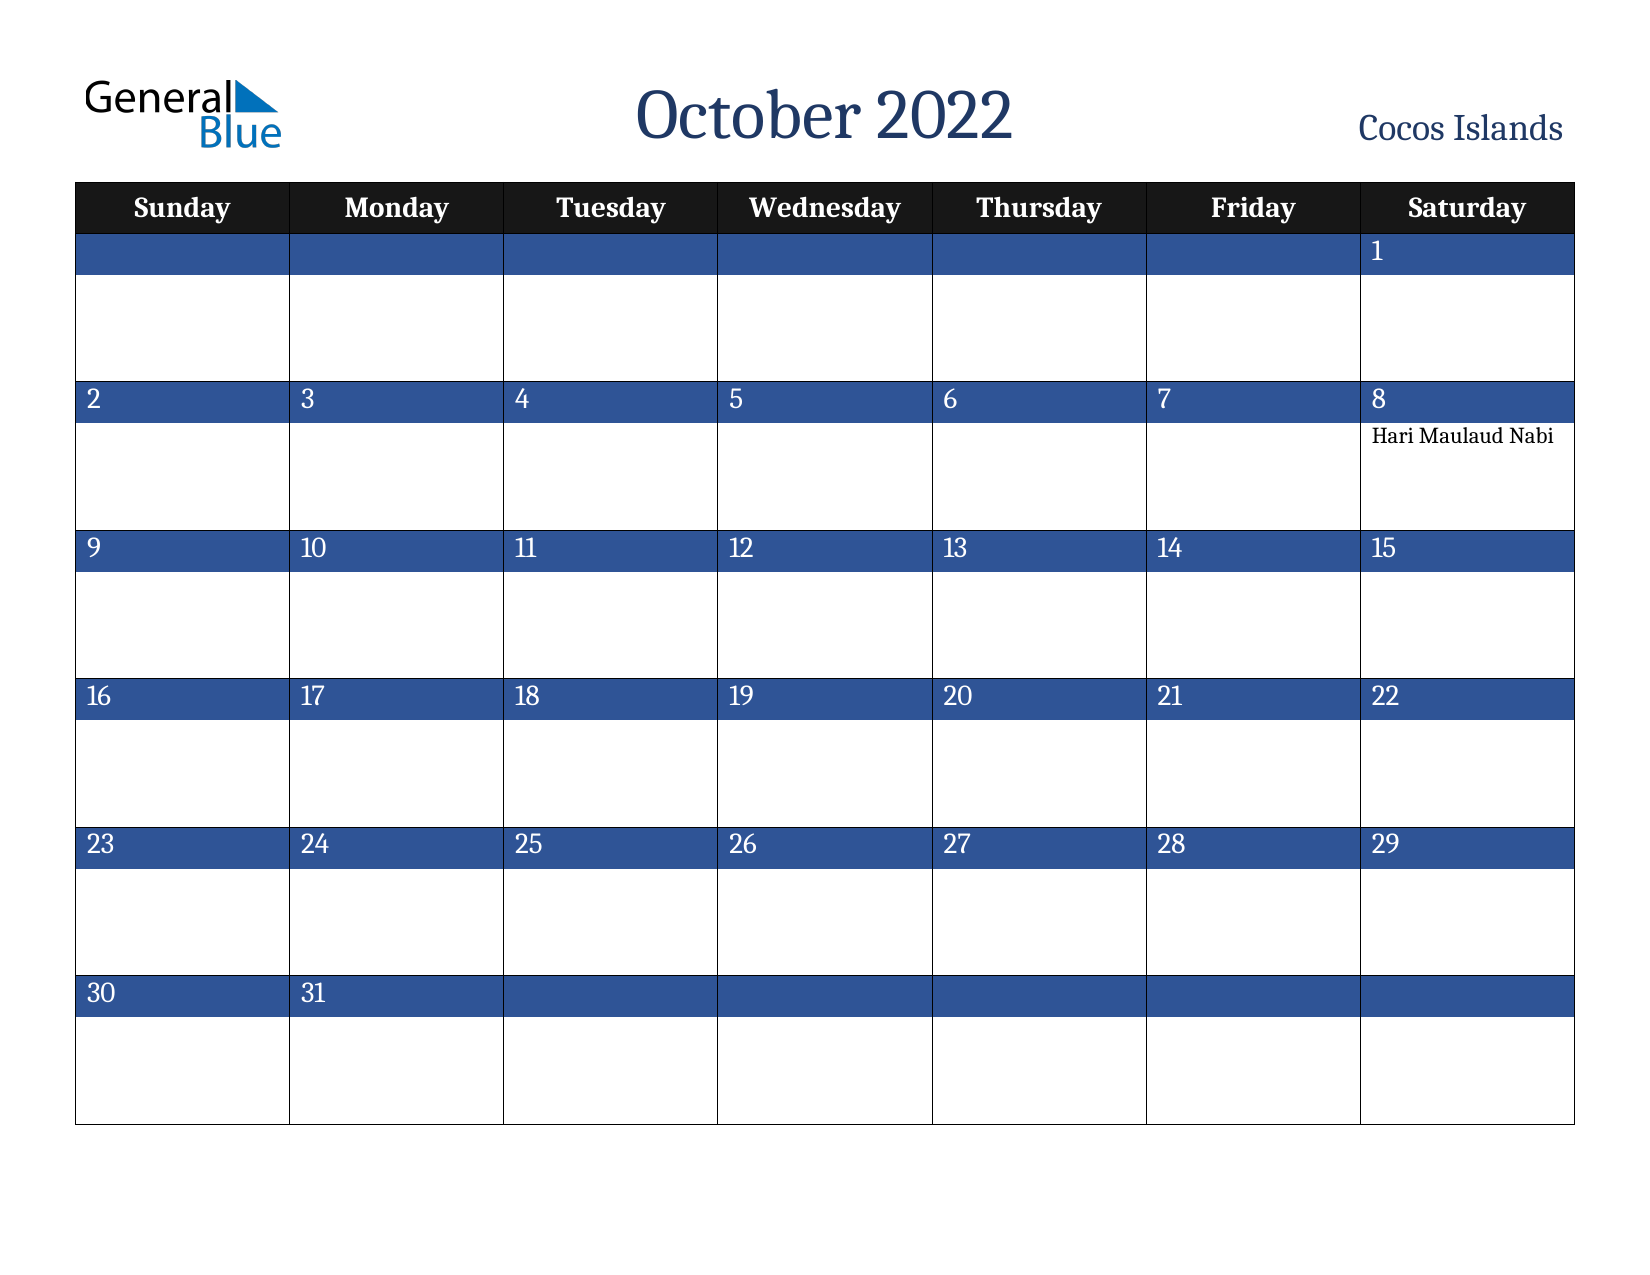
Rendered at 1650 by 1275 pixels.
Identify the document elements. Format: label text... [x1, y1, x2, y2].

table_cell [76, 234, 289, 275]
table_cell [290, 869, 503, 975]
table_cell [718, 275, 932, 381]
table_cell [933, 275, 1146, 381]
table_cell [1147, 976, 1360, 1017]
table_cell [718, 234, 932, 275]
table_cell 29 [1361, 828, 1574, 869]
table_cell 26 [718, 828, 932, 869]
table_cell [933, 869, 1146, 975]
table_cell 4 [504, 382, 717, 423]
table_cell 22 [1361, 679, 1574, 720]
table_cell 18 [504, 679, 717, 720]
table_cell [504, 720, 717, 827]
table_cell [718, 720, 932, 827]
table_cell [933, 1017, 1146, 1123]
table_cell [718, 572, 932, 678]
table_cell [504, 275, 717, 381]
table_cell [1147, 275, 1360, 381]
table_cell [1361, 275, 1574, 381]
table_cell 20 [933, 679, 1146, 720]
table_cell 14 [1147, 531, 1360, 572]
table_cell [933, 423, 1146, 530]
table_cell [1361, 720, 1574, 827]
table_cell [718, 869, 932, 975]
table_cell [504, 976, 717, 1017]
table_cell 2 [76, 382, 289, 423]
table_cell [1361, 1017, 1574, 1123]
table_cell 31 [290, 976, 503, 1017]
table_cell 8 [1361, 382, 1574, 423]
table_cell [290, 275, 503, 381]
table_cell [290, 720, 503, 827]
table_cell Thursday [933, 183, 1146, 233]
table_cell [933, 720, 1146, 827]
table_cell [290, 1017, 503, 1123]
table_cell Saturday [1361, 183, 1574, 233]
table_cell [290, 423, 503, 530]
table_cell 30 [76, 976, 289, 1017]
table_cell Monday [290, 183, 503, 233]
table_cell Tuesday [504, 183, 717, 233]
table_cell 19 [718, 679, 932, 720]
table_cell Hari Maulaud Nabi [1361, 423, 1574, 530]
table_cell [1147, 720, 1360, 827]
table_cell 10 [290, 531, 503, 572]
table_cell [1147, 869, 1360, 975]
table_cell 9 [76, 531, 289, 572]
table_cell 5 [718, 382, 932, 423]
table_cell [1361, 869, 1574, 975]
table_cell [76, 869, 289, 975]
table_cell 11 [504, 531, 717, 572]
table_cell [76, 720, 289, 827]
table_cell [76, 275, 289, 381]
table_cell [504, 572, 717, 678]
picture [86, 80, 281, 148]
table_cell Friday [1147, 183, 1360, 233]
table_cell 17 [290, 679, 503, 720]
table_cell [76, 572, 289, 678]
table_cell 1 [1361, 234, 1574, 275]
table_cell [1147, 1017, 1360, 1123]
table_cell 3 [290, 382, 503, 423]
table_cell 25 [504, 828, 717, 869]
table_cell 23 [76, 828, 289, 869]
table_cell 12 [718, 531, 932, 572]
table_header Cocos Islands [1146, 75, 1574, 182]
table_cell 6 [933, 382, 1146, 423]
table_cell [718, 976, 932, 1017]
table_header [76, 75, 503, 182]
table_cell [933, 976, 1146, 1017]
table_cell [718, 423, 932, 530]
table_header October 2022 [504, 75, 1146, 182]
table_cell [76, 423, 289, 530]
table_cell Wednesday [718, 183, 932, 233]
table_cell [933, 234, 1146, 275]
table_cell [718, 1017, 932, 1123]
table_cell [290, 572, 503, 678]
table_cell 28 [1147, 828, 1360, 869]
table_cell [76, 1017, 289, 1123]
table_cell [1147, 572, 1360, 678]
table_cell [290, 234, 503, 275]
table_cell [1147, 234, 1360, 275]
table_cell 13 [933, 531, 1146, 572]
table_cell 24 [290, 828, 503, 869]
table_cell [504, 423, 717, 530]
table_cell 27 [933, 828, 1146, 869]
table_cell [504, 1017, 717, 1123]
table_cell [1147, 423, 1360, 530]
table_cell 15 [1361, 531, 1574, 572]
table_cell [933, 572, 1146, 678]
table_cell 21 [1147, 679, 1360, 720]
table_cell [504, 869, 717, 975]
table_cell [1361, 976, 1574, 1017]
table_cell [504, 234, 717, 275]
table_cell Sunday [76, 183, 289, 233]
table_cell 16 [76, 679, 289, 720]
table_cell 7 [1147, 382, 1360, 423]
table_cell [1361, 572, 1574, 678]
